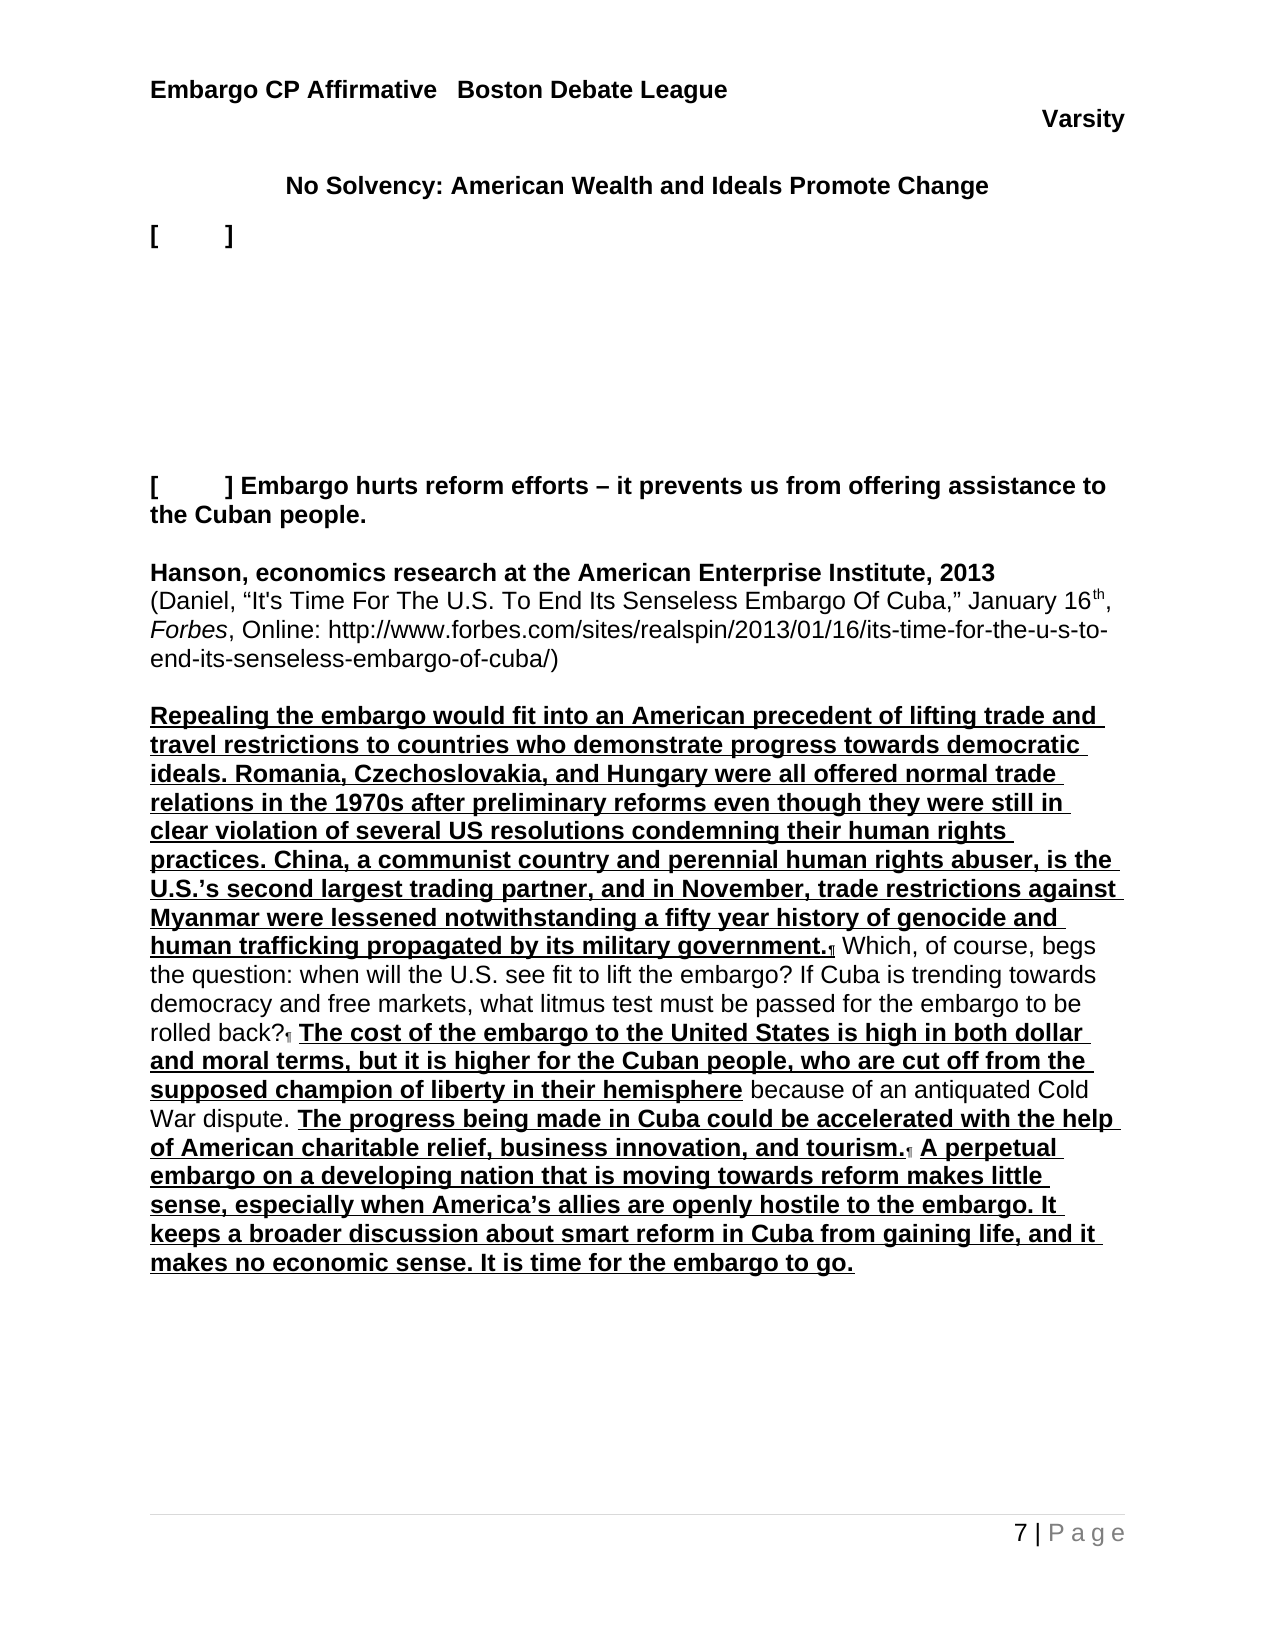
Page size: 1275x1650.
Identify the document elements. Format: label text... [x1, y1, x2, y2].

text (Daniel, “It's Time For The U.S. To End Its Senseless Embargo Of Cuba,” January 16th, Forbes, Online: http://www.forbes.com/sites/realspin/2013/01/16/its-time-for-the-u-s-to-end-its-senseless-embargo-of-cuba/) [150, 586, 1125, 672]
subtitle [ ] Embargo hurts reform efforts – it prevents us from offering assistance to the Cuban people. [150, 471, 1125, 529]
text Hanson, economics research at the American Enterprise Institute, 2013 [150, 557, 1125, 586]
text Repealing the embargo would fit into an American precedent of lifting trade and travel restrictions to countries who demonstrate progress towards democratic ideals. Romania, Czechoslovakia, and Hungary were all offered normal trade relations in the 1970s after preliminary reforms even though they were still in clear violation of several US resolutions condemning their human rights practices. China, a communist country and perennial human rights abuser, is the U.S.’s second largest trading partner, and in November, trade restrictions against Myanmar were lessened notwithstanding a fifty year history of genocide and human trafficking propagated by its military government.¶ Which, of course, begs the question: when will the U.S. see fit to lift the embargo? If Cuba is trending towards democracy and free markets, what litmus test must be passed for the embargo to be rolled back?¶ The cost of the embargo to the United States is high in both dollar and moral terms, but it is higher for the Cuban people, who are cut off from the supposed champion of liberty in their hemisphere because of an antiquated Cold War dispute. The progress being made in Cuba could be accelerated with the help of American charitable relief, business innovation, and tourism.¶ A perpetual embargo on a developing nation that is moving towards reform makes little sense, especially when America’s allies are openly hostile to the embargo. It keeps a broader discussion about smart reform in Cuba from gaining life, and it makes no economic sense. It is time for the embargo to go. [150, 701, 1125, 1276]
subtitle [ ] [150, 220, 1125, 249]
subtitle No Solvency: American Wealth and Ideals Promote Change [150, 171, 1125, 199]
